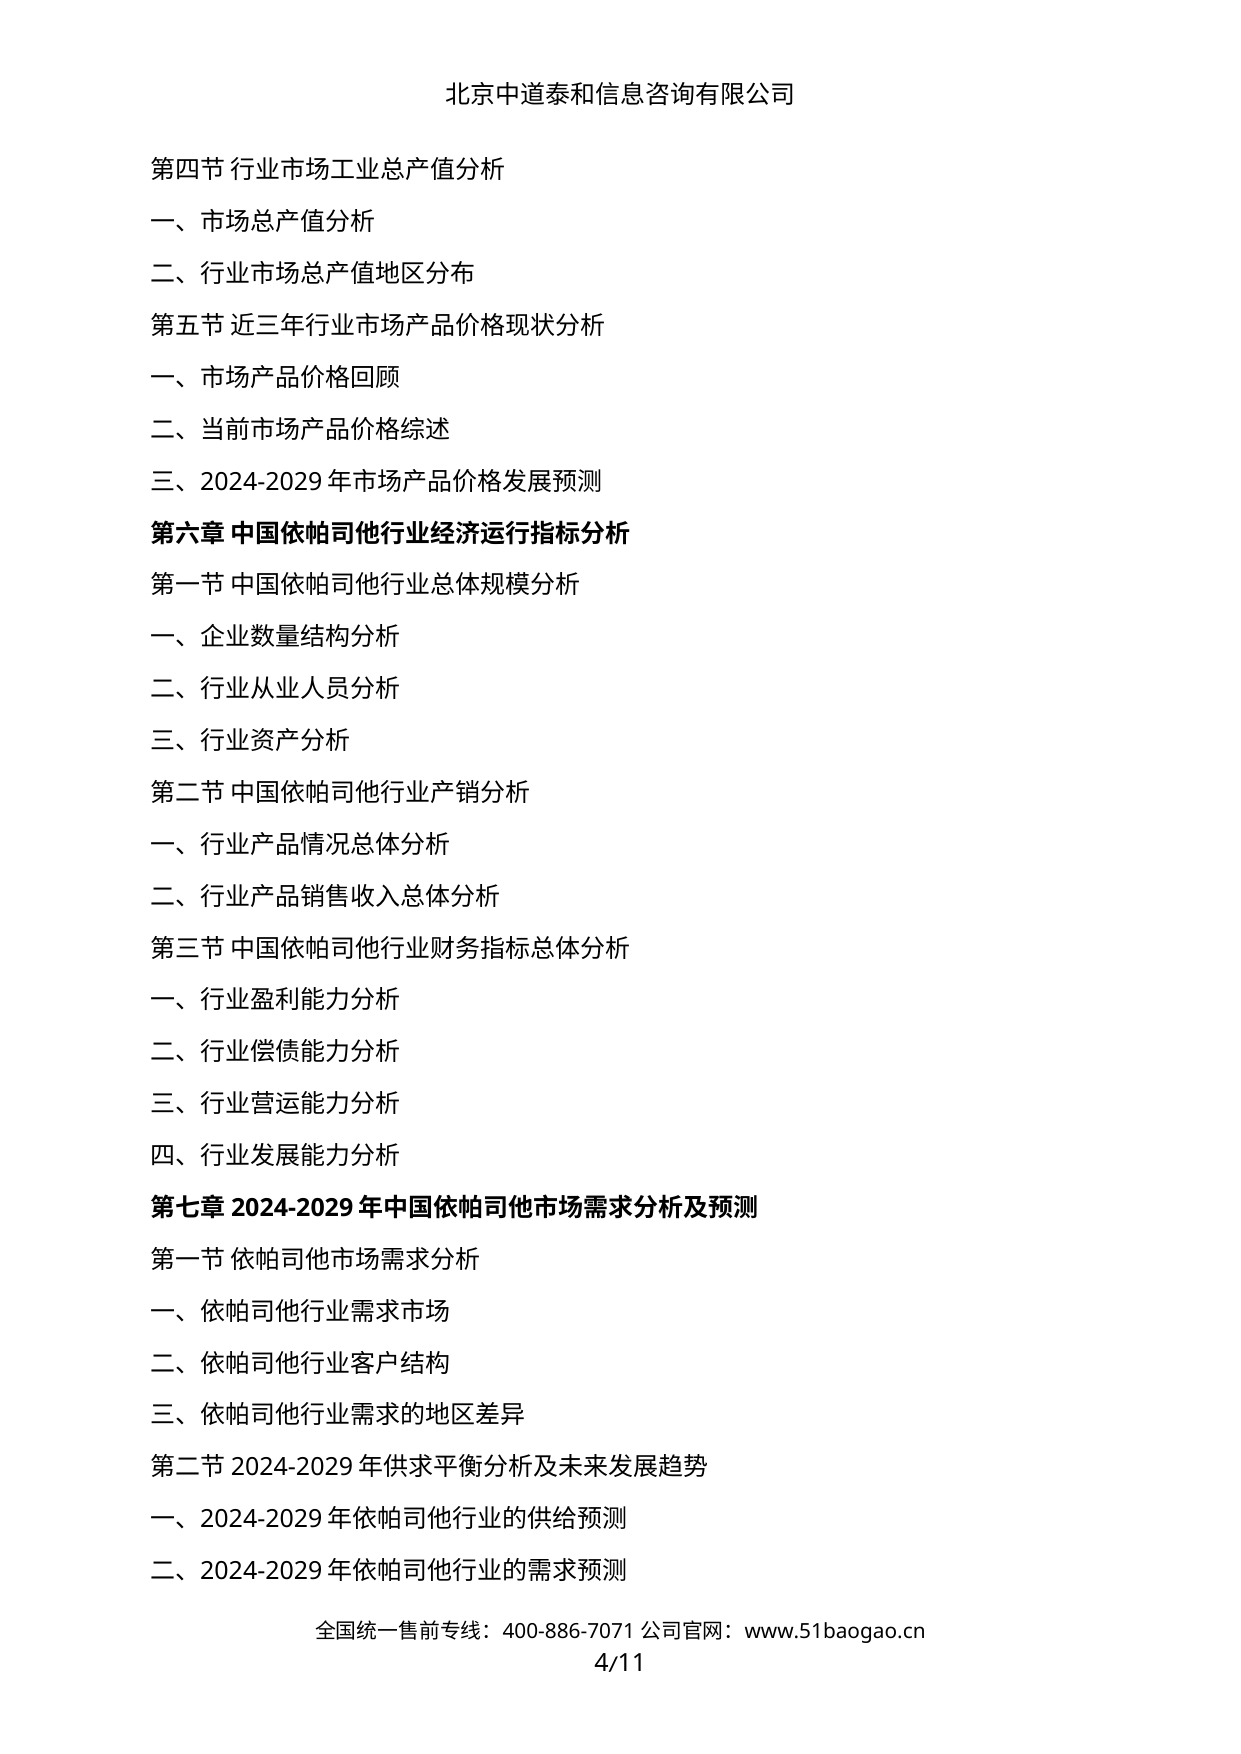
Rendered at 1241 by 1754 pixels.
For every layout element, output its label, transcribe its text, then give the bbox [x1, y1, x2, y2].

text 第六章 中国依帕司他行业经济运行指标分析 [150, 513, 1090, 549]
text 第五节 近三年行业市场产品价格现状分析 [150, 306, 1090, 342]
text 一、市场总产值分析 [150, 202, 1090, 238]
text 一、行业产品情况总体分析 [150, 824, 1090, 861]
text 第七章 2024-2029年中国依帕司他市场需求分析及预测 [150, 1187, 1090, 1224]
text 一、依帕司他行业需求市场 [150, 1291, 1090, 1327]
text 第一节 依帕司他市场需求分析 [150, 1239, 1090, 1276]
text 四、行业发展能力分析 [150, 1136, 1090, 1172]
text 三、行业营运能力分析 [150, 1084, 1090, 1120]
text 二、行业市场总产值地区分布 [150, 254, 1090, 290]
text 三、行业资产分析 [150, 721, 1090, 757]
text 三、2024-2029年市场产品价格发展预测 [150, 461, 1090, 497]
text 第三节 中国依帕司他行业财务指标总体分析 [150, 928, 1090, 964]
text 第一节 中国依帕司他行业总体规模分析 [150, 565, 1090, 601]
text 一、市场产品价格回顾 [150, 357, 1090, 394]
text 第二节 2024-2029年供求平衡分析及未来发展趋势 [150, 1447, 1090, 1483]
text 一、2024-2029年依帕司他行业的供给预测 [150, 1499, 1090, 1535]
text 一、行业盈利能力分析 [150, 980, 1090, 1016]
text 第二节 中国依帕司他行业产销分析 [150, 772, 1090, 809]
text 二、当前市场产品价格综述 [150, 409, 1090, 446]
text 二、行业偿债能力分析 [150, 1032, 1090, 1068]
text 一、企业数量结构分析 [150, 617, 1090, 653]
text 二、2024-2029年依帕司他行业的需求预测 [150, 1551, 1090, 1587]
text 二、行业从业人员分析 [150, 669, 1090, 705]
text 二、行业产品销售收入总体分析 [150, 876, 1090, 912]
text 三、依帕司他行业需求的地区差异 [150, 1395, 1090, 1431]
text 第四节 行业市场工业总产值分析 [150, 150, 1090, 186]
text 二、依帕司他行业客户结构 [150, 1343, 1090, 1379]
